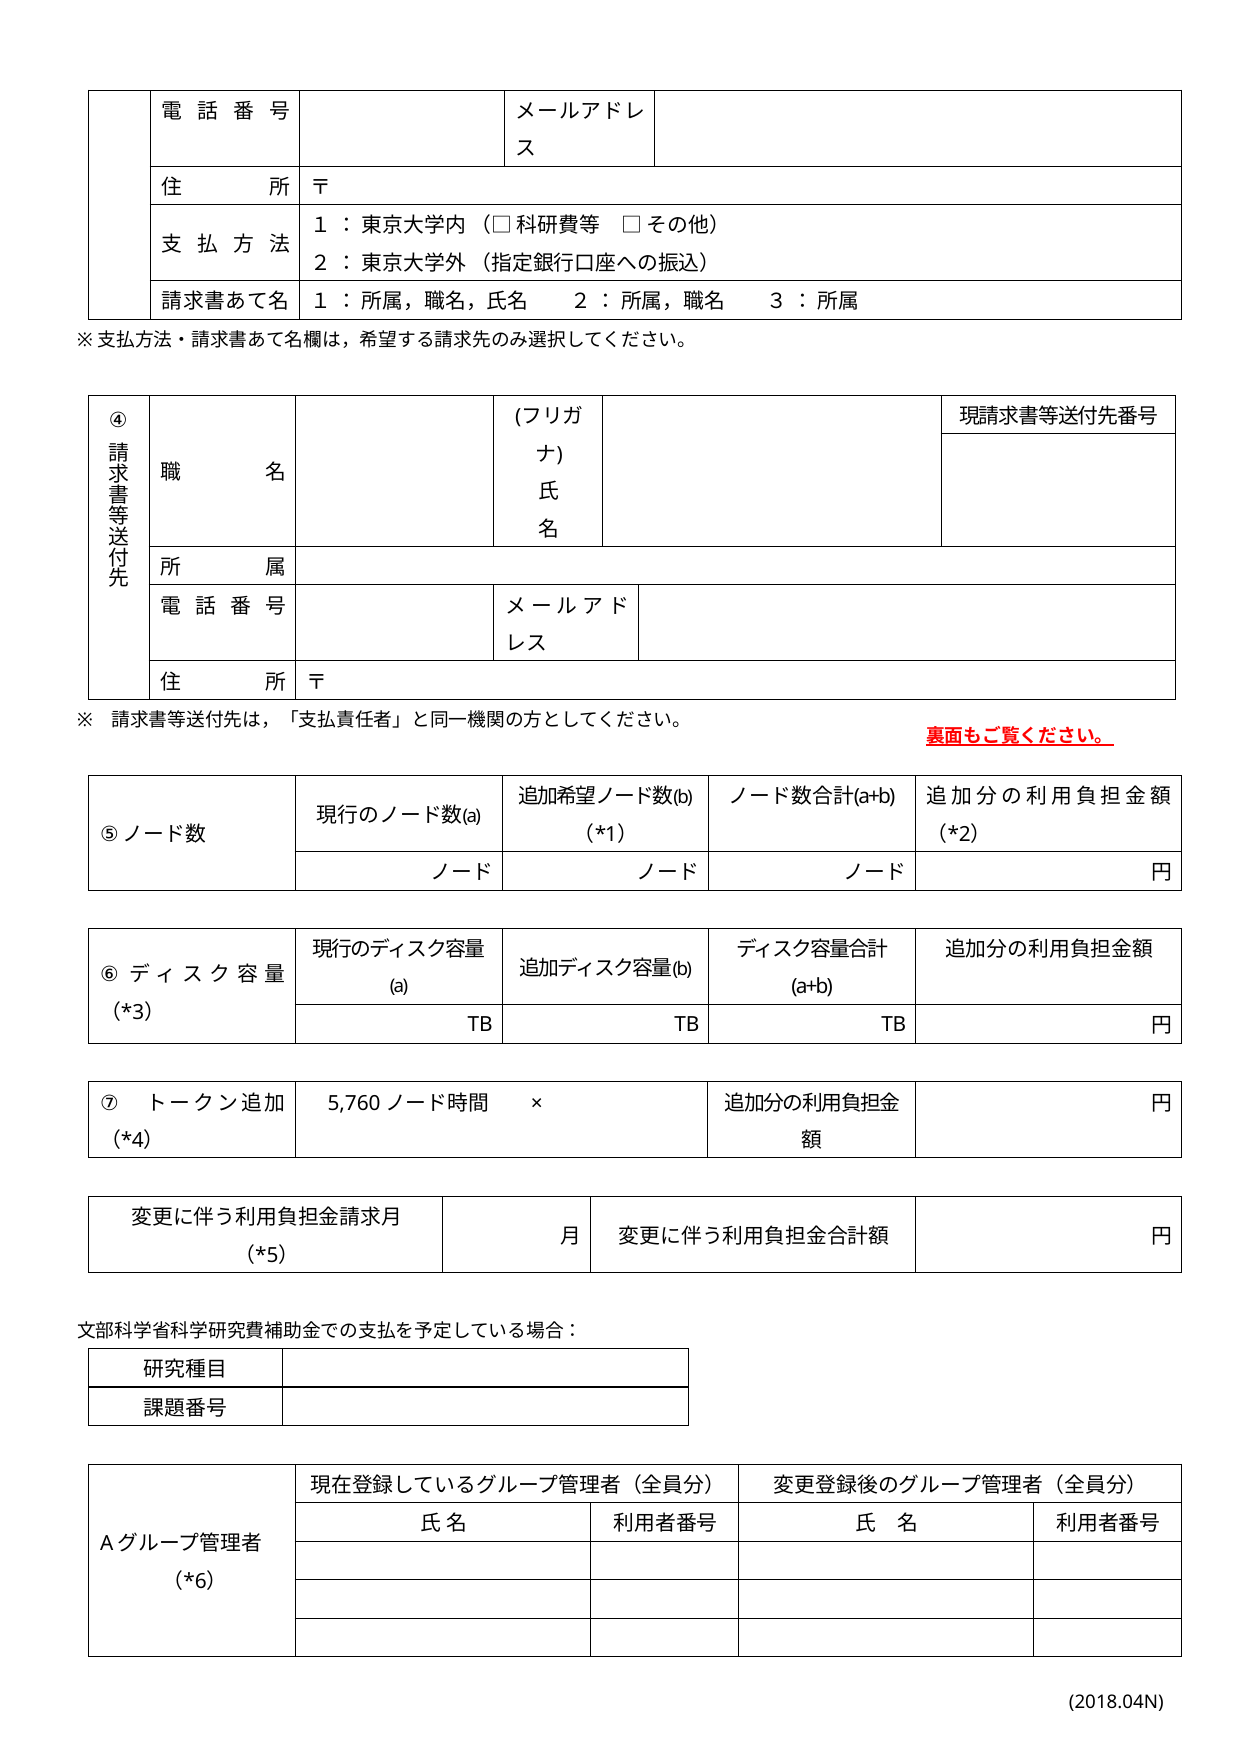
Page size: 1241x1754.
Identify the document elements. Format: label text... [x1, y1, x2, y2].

table_cell [1034, 1580, 1181, 1618]
table_cell 請求書あて名 [151, 281, 299, 319]
table_header 追加分の利用負担金額（*2） [916, 776, 1181, 851]
text ※ 請求書等送付先は，「支払責任者」と同一機関の方としてください。 [77, 700, 1165, 737]
table_header 追加分の利用負担金額 [916, 929, 1181, 1004]
table_cell [591, 1580, 738, 1618]
table_cell [1034, 1542, 1181, 1579]
table_cell １ ： 所属，職名，氏名 ２ ： 所属，職名 ３ ： 所属 [300, 281, 1181, 319]
table_header 職名 [150, 396, 295, 546]
table_cell ノード [503, 852, 708, 889]
table_header 追加ディスク容量(b) [503, 929, 708, 1004]
table_header 現在登録しているグループ管理者（全員分） [296, 1465, 738, 1502]
table_header 研究種目 [89, 1349, 282, 1386]
table_cell [591, 1619, 738, 1656]
table_header 円 [916, 1197, 1181, 1272]
table_cell １ ： 東京大学内 （□ 科研費等 □ その他） ２ ： 東京大学外 （指定銀行口座への振込） [300, 205, 1181, 280]
table_header [603, 396, 941, 546]
table_cell 住所 [151, 167, 299, 204]
table_cell 氏 名 [739, 1503, 1033, 1541]
table_cell ノード [709, 852, 915, 889]
table_cell 利用者番号 [1034, 1503, 1181, 1541]
table_header ⑤ノード数 [89, 776, 295, 889]
table_header 現行のノード数(a) [296, 776, 502, 851]
table_cell 住所 [150, 661, 295, 699]
table_cell [283, 1388, 688, 1425]
text 文部科学省科学研究費補助金での支払を予定している場合： [77, 1310, 1163, 1348]
table_cell 利用者番号 [591, 1503, 738, 1541]
table_cell [296, 1542, 590, 1579]
table_cell [739, 1619, 1033, 1656]
table_cell 円 [916, 852, 1181, 889]
table_header 月 [443, 1197, 590, 1272]
table_cell 〒 [300, 167, 1181, 204]
table_cell ノード [296, 852, 502, 889]
text ※ 支払方法・請求書あて名欄は，希望する請求先のみ選択してください。 [77, 320, 1163, 357]
table_header [296, 396, 493, 546]
table_header (フリガナ) 氏 名 [494, 396, 602, 546]
table_header 変更登録後のグループ管理者（全員分） [739, 1465, 1181, 1502]
table_cell [296, 1580, 590, 1618]
table_header [283, 1349, 688, 1386]
table_cell [296, 1619, 590, 1656]
table_header ⑥ディスク容量（*3） [89, 929, 295, 1043]
table_cell 〒 [296, 661, 1175, 699]
table_cell メールアドレス [505, 91, 654, 166]
table_header 変更に伴う利用負担金合計額 [591, 1197, 915, 1272]
table_header 変更に伴う利用負担金請求月（*5） [89, 1197, 442, 1272]
table_header 現行のディスク容量(a) [296, 929, 502, 1004]
table_header ディスク容量合計(a+b) [709, 929, 915, 1004]
table_header 円 [916, 1082, 1181, 1157]
table_cell [591, 1542, 738, 1579]
table_cell TB [296, 1005, 502, 1043]
table_cell TB [709, 1005, 915, 1043]
table_cell [296, 585, 493, 660]
table_header 追加希望ノード数(b)（*1） [503, 776, 708, 851]
table_header ④ 請求書等送付先 [89, 396, 149, 699]
table_cell TB [503, 1005, 708, 1043]
table_cell 氏 名 [296, 1503, 590, 1541]
table_cell 円 [916, 1005, 1181, 1043]
table_cell [1034, 1619, 1181, 1656]
table_cell 課題番号 [89, 1388, 282, 1425]
table_cell [942, 434, 1175, 546]
table_cell [739, 1542, 1033, 1579]
table_cell メールアドレス [494, 585, 638, 660]
table_cell 電話番号 [151, 91, 299, 166]
table_cell [296, 547, 1175, 584]
table_cell 所属 [150, 547, 295, 584]
table_header 5,760ノード時間 × [296, 1082, 707, 1157]
table_cell 支払方法 [151, 205, 299, 280]
table_header ノード数合計(a+b) [709, 776, 915, 851]
table_header Aグループ管理者 （*6） [89, 1465, 295, 1656]
table_header 追加分の利用負担金額 [708, 1082, 915, 1157]
table_cell [300, 91, 504, 166]
table_cell 電話番号 [150, 585, 295, 660]
table_header ⑦ トークン追加（*4） [89, 1082, 295, 1157]
table_cell [739, 1580, 1033, 1618]
table_header 現請求書等送付先番号 [942, 396, 1175, 433]
table_cell [639, 585, 1175, 660]
table_cell [655, 91, 1181, 166]
